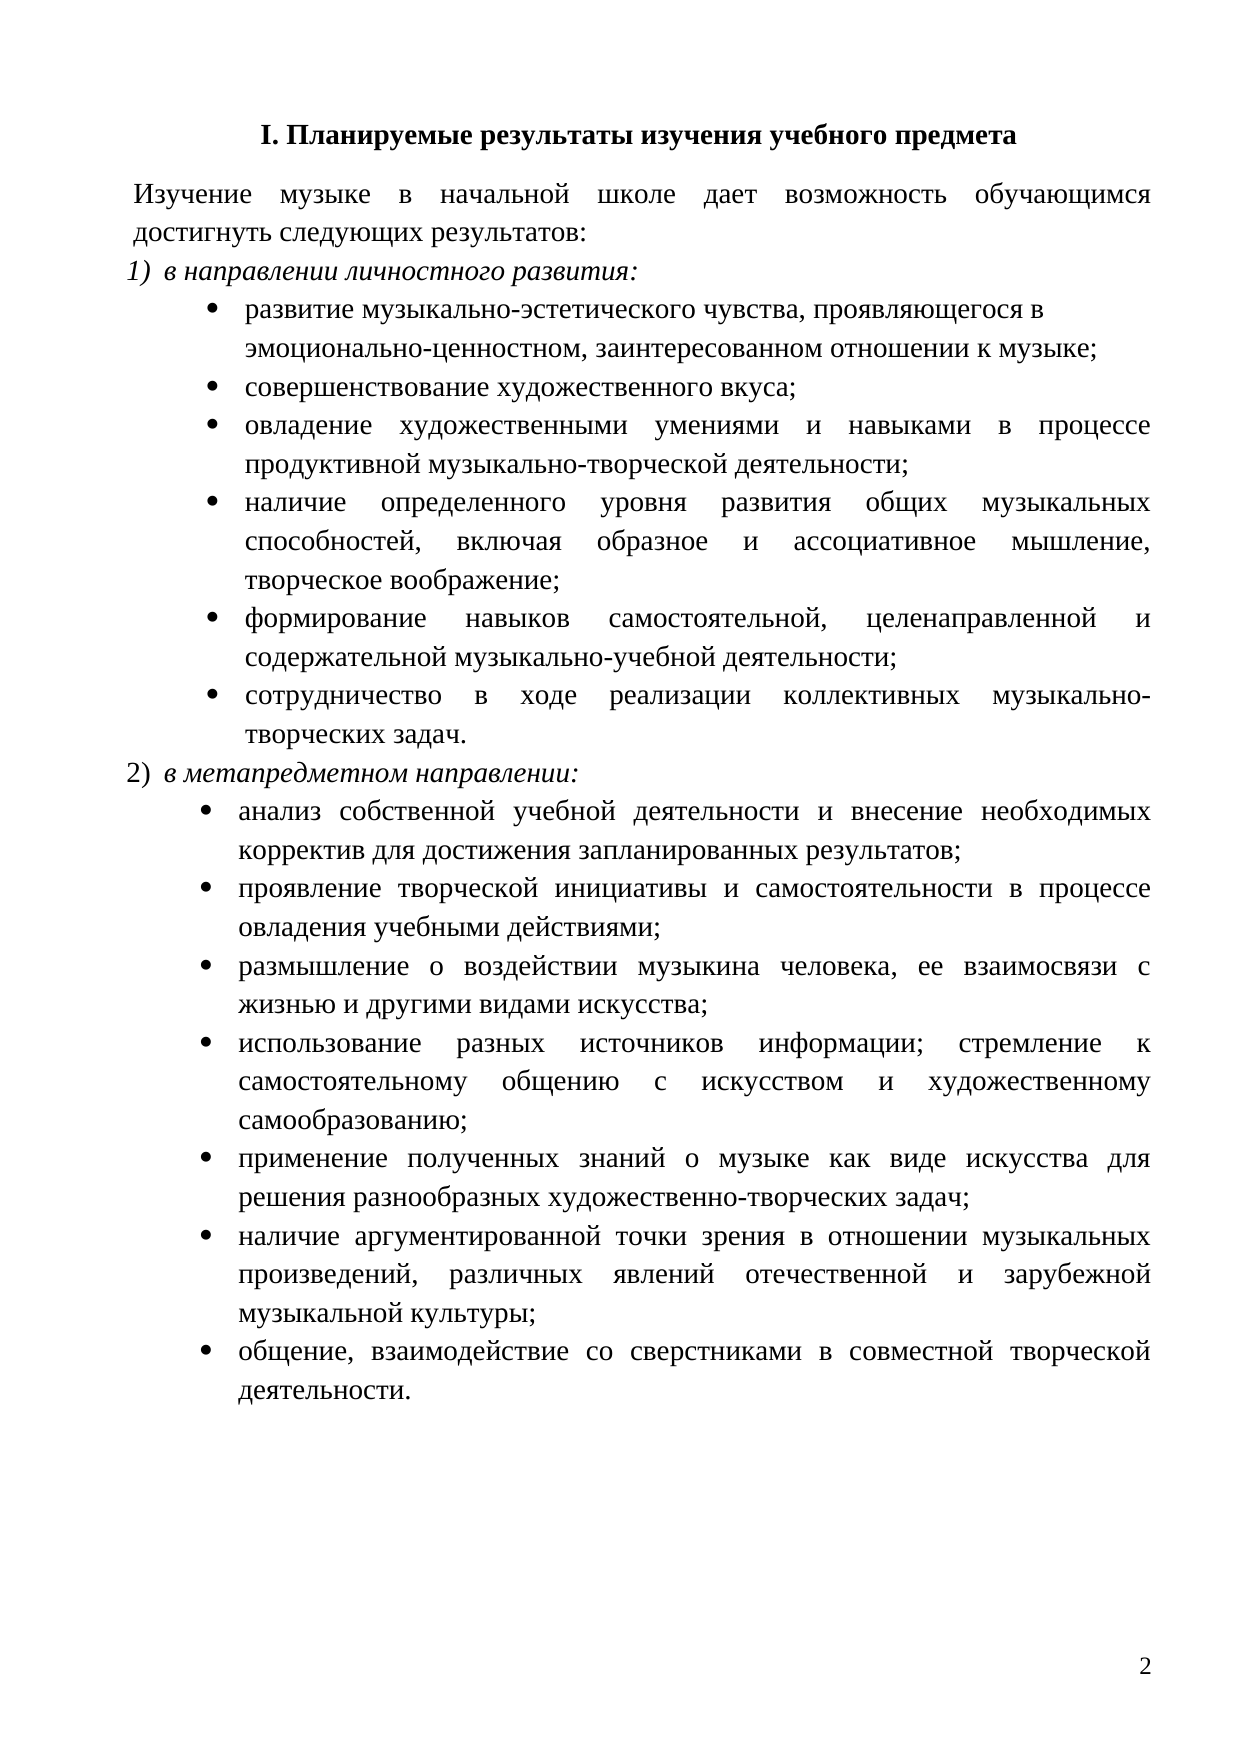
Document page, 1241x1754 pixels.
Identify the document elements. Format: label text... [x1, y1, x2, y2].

list развитие музыкально-эстетического чувства, проявляющегося в эмоционально-ценностном, заинтересованном отношении к музыке; [207, 292, 1152, 364]
list в направлении личностного развития: [126, 253, 1152, 287]
list овладение художественными умениями и навыками в процессе продуктивной музыкально-творческой деятельности; [207, 407, 1152, 479]
text Изучение музыке в начальной школе дает возможность обучающимся достигнуть следующих результатов: [133, 176, 1152, 248]
list использование разных источников информации; стремление к самостоятельному общению с искусством и художественному самообразованию; [201, 1025, 1152, 1136]
list наличие аргументированной точки зрения в отношении музыкальных произведений, различных явлений отечественной и зарубежной музыкальной культуры; [201, 1218, 1152, 1328]
list формирование навыков самостоятельной, целенаправленной и содержательной музыкально-учебной деятельности; [207, 600, 1152, 672]
list размышление о воздействии музыкина человека, ее взаимосвязи с жизнью и другими видами искусства; [201, 948, 1152, 1020]
list совершенствование художественного вкуса; [207, 369, 1152, 402]
list проявление творческой инициативы и самостоятельности в процессе овладения учебными действиями; [201, 870, 1152, 943]
list применение полученных знаний о музыке как виде искусства для решения разнообразных художественно-творческих задач; [201, 1141, 1152, 1213]
list общение, взаимодействие со сверстниками в совместной творческой деятельности. [201, 1333, 1152, 1406]
text I. Планируемые результаты изучения учебного предмета [126, 117, 1152, 151]
list сотрудничество в ходе реализации коллективных музыкально-творческих задач. [207, 677, 1152, 750]
list в метапредметном направлении: [126, 755, 1152, 788]
list анализ собственной учебной деятельности и внесение необходимых корректив для достижения запланированных результатов; [201, 793, 1152, 865]
list наличие определенного уровня развития общих музыкальных способностей, включая образное и ассоциативное мышление, творческое воображение; [207, 484, 1152, 595]
